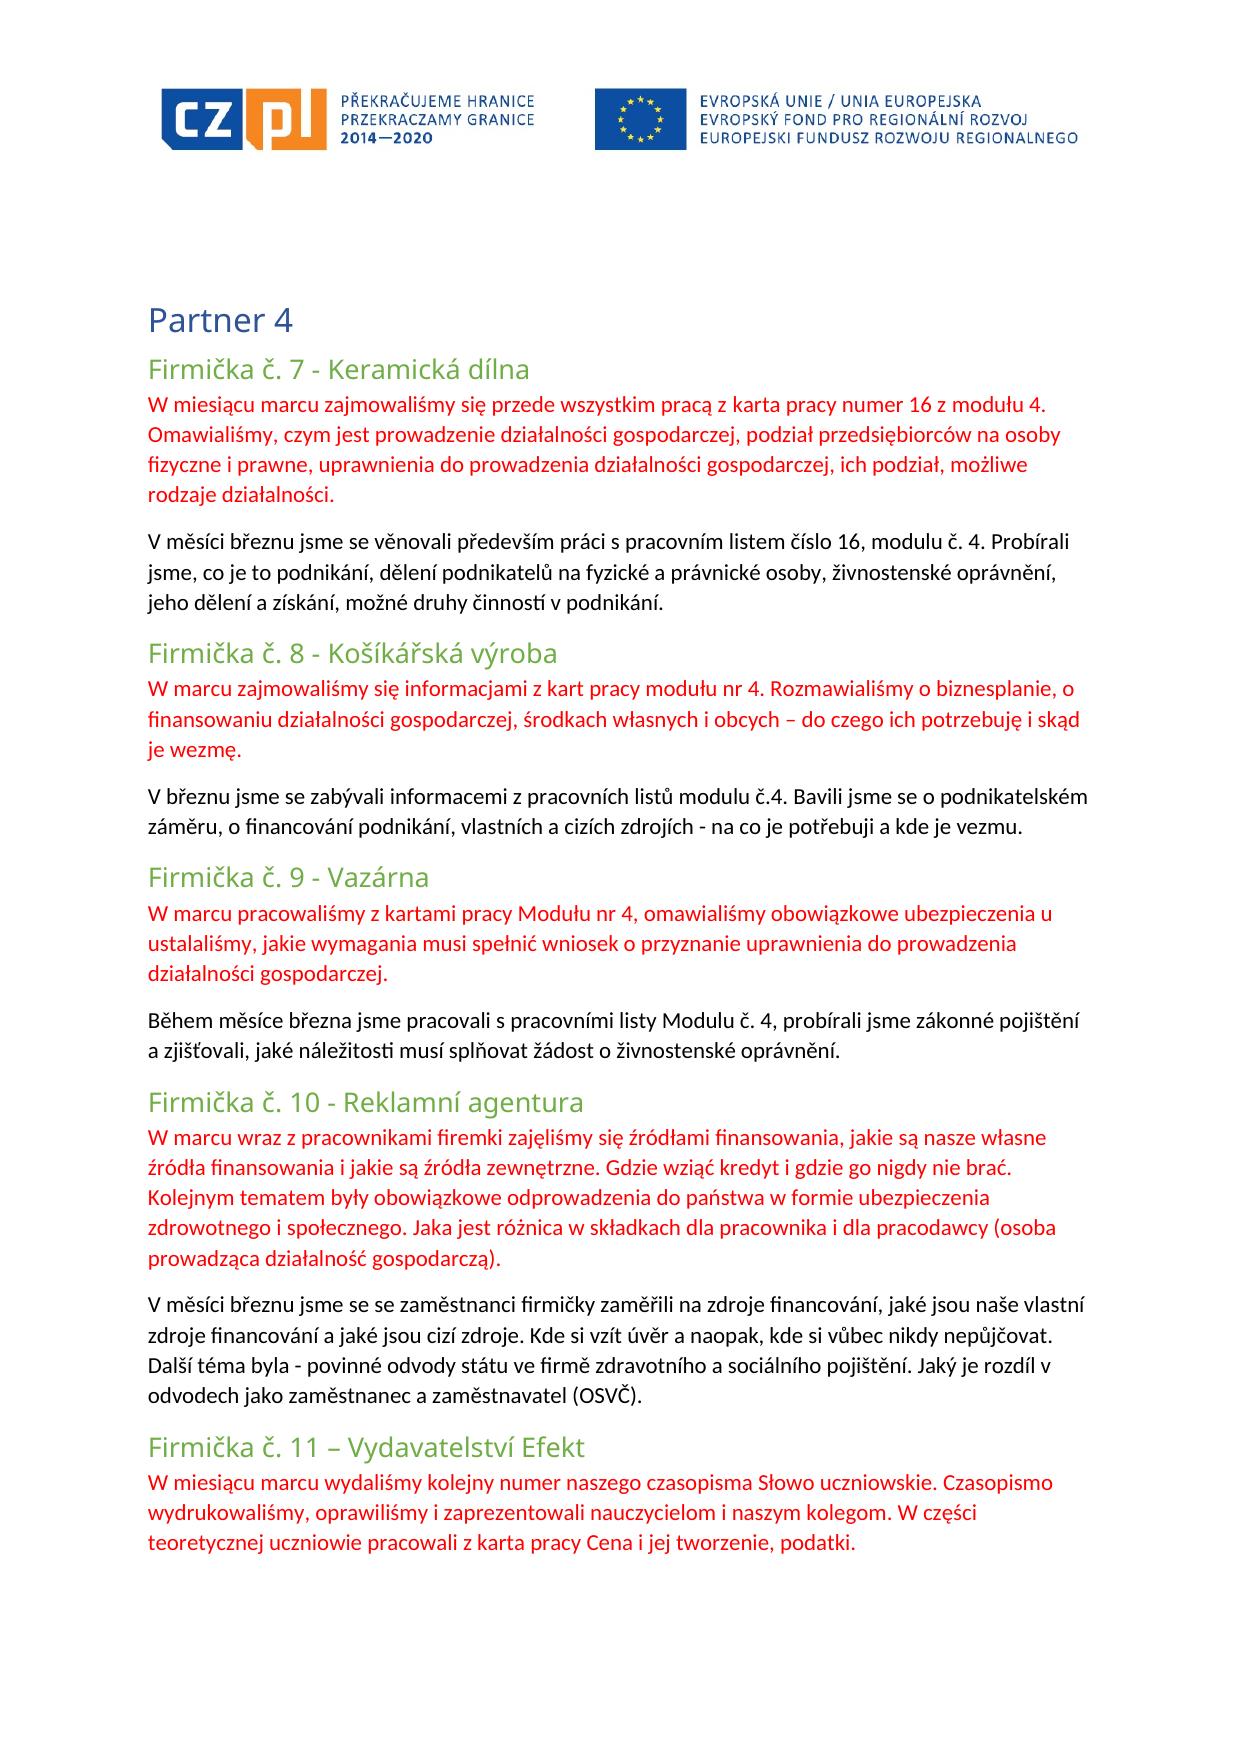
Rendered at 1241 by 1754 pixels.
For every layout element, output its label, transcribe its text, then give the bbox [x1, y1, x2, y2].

text V měsíci březnu jsme se se zaměstnanci firmičky zaměřili na zdroje financování, jaké jsou naše vlastní zdroje financování a jaké jsou cizí zdroje. Kde si vzít úvěr a naopak, kde si vůbec nikdy nepůjčovat. Další téma byla - povinné odvody státu ve firmě zdravotního a sociálního pojištění. Jaký je rozdíl v odvodech jako zaměstnanec a zaměstnavatel (OSVČ). [148, 1291, 1093, 1409]
subtitle Firmička č. 11 – Vydavatelství Efekt [148, 1428, 1093, 1465]
text Během měsíce března jsme pracovali s pracovními listy Modulu č. 4, probírali jsme zákonné pojištění a zjišťovali, jaké náležitosti musí splňovat žádost o živnostenské oprávnění. [148, 1006, 1093, 1064]
text W miesiącu marcu zajmowaliśmy się przede wszystkim pracą z karta pracy numer 16 z modułu 4. Omawialiśmy, czym jest prowadzenie działalności gospodarczej, podział przedsiębiorców na osoby fizyczne i prawne, uprawnienia do prowadzenia działalności gospodarczej, ich podział, możliwe rodzaje działalności. [148, 390, 1093, 509]
subtitle Firmička č. 10 - Reklamní agentura [148, 1083, 1093, 1120]
text W marcu zajmowaliśmy się informacjami z kart pracy modułu nr 4. Rozmawialiśmy o biznesplanie, o finansowaniu działalności gospodarczej, środkach własnych i obcych – do czego ich potrzebuję i skąd je wezmę. [148, 674, 1093, 763]
text W miesiącu marcu wydaliśmy kolejny numer naszego czasopisma Słowo uczniowskie. Czasopismo wydrukowaliśmy, oprawiliśmy i zaprezentowali nauczycielom i naszym kolegom. W części teoretycznej uczniowie pracowali z karta pracy Cena i jej tworzenie, podatki. [148, 1468, 1093, 1556]
text V měsíci březnu jsme se věnovali především práci s pracovním listem číslo 16, modulu č. 4. Probírali jsme, co je to podnikání, dělení podnikatelů na fyzické a právnické osoby, živnostenské oprávnění, jeho dělení a získání, možné druhy činností v podnikání. [148, 527, 1093, 616]
subtitle Partner 4 [148, 297, 1093, 342]
text V březnu jsme se zabývali informacemi z pracovních listů modulu č.4. Bavili jsme se o podnikatelském záměru, o financování podnikání, vlastních a cizích zdrojích - na co je potřebuji a kde je vezmu. [148, 782, 1093, 840]
subtitle Firmička č. 7 - Keramická dílna [148, 350, 1093, 387]
subtitle Firmička č. 9 - Vazárna [148, 859, 1093, 896]
text W marcu pracowaliśmy z kartami pracy Modułu nr 4, omawialiśmy obowiązkowe ubezpieczenia u ustalaliśmy, jakie wymagania musi spełnić wniosek o przyznanie uprawnienia do prowadzenia działalności gospodarczej. [148, 899, 1093, 987]
subtitle Firmička č. 8 - Košíkářská výroba [148, 635, 1093, 672]
text W marcu wraz z pracownikami firemki zajęliśmy się źródłami finansowania, jakie są nasze własne źródła finansowania i jakie są źródła zewnętrzne. Gdzie wziąć kredyt i gdzie go nigdy nie brać. Kolejnym tematem były obowiązkowe odprowadzenia do państwa w formie ubezpieczenia zdrowotnego i społecznego. Jaka jest różnica w składkach dla pracownika i dla pracodawcy (osoba prowadząca działalność gospodarczą). [148, 1123, 1093, 1272]
picture [147, 73, 1093, 165]
